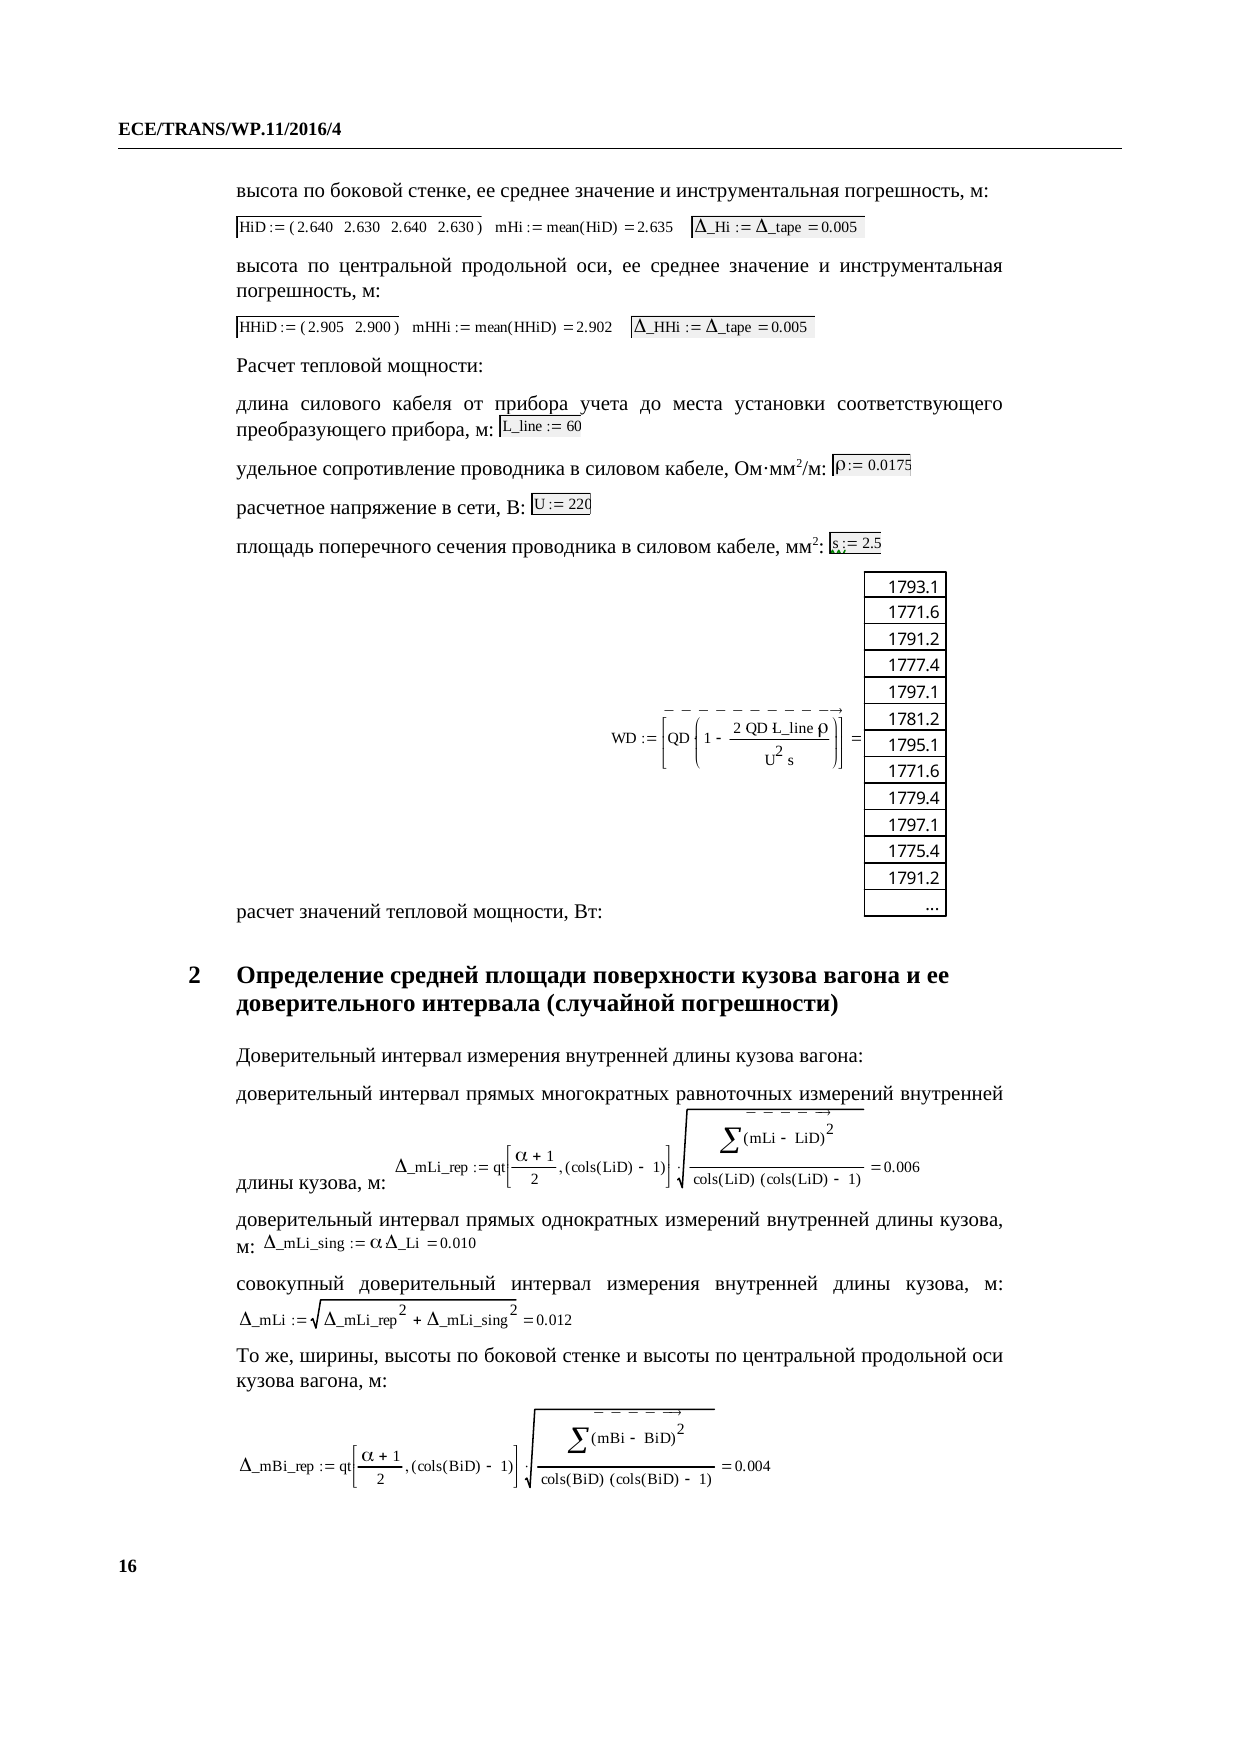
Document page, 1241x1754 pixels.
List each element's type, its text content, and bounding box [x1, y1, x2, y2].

text расчетное напряжение в сети, В: [236, 493, 1004, 519]
text Расчет тепловой мощности: [236, 352, 1004, 377]
text 2 Определение средней площади поверхности кузова вагона и ее доверительного интервала (случайной погрешности) [118, 961, 1004, 1017]
text длина силового кабеля от прибора учета до места установки соответствующего преобразующего прибора, м: [236, 390, 1004, 441]
text высота по центральной продольной оси, ее среднее значение и инструментальная погрешность, м: [236, 252, 1004, 302]
text удельное сопротивление проводника в силовом кабеле, Ом·мм2/м: [236, 454, 1004, 480]
text доверительный интервал прямых многократных равноточных измерений внутренней длины кузова, м: [236, 1080, 1004, 1194]
text совокупный доверительный интервал измерения внутренней длины кузова, м: [236, 1270, 1004, 1329]
text доверительный интервал прямых однократных измерений внутренней длины кузова, м: [236, 1206, 1004, 1258]
text То же, ширины, высоты по боковой стенке и высоты по центральной продольной оси кузова вагона, м: [236, 1342, 1004, 1392]
text высота по боковой стенке, ее среднее значение и инструментальная погрешность, м: [236, 177, 1004, 202]
text Доверительный интервал измерения внутренней длины кузова вагона: [236, 1042, 1004, 1067]
text расчет значений тепловой мощности, Вт: [236, 571, 1004, 923]
text площадь поперечного сечения проводника в силовом кабеле, мм2: [236, 532, 1004, 558]
